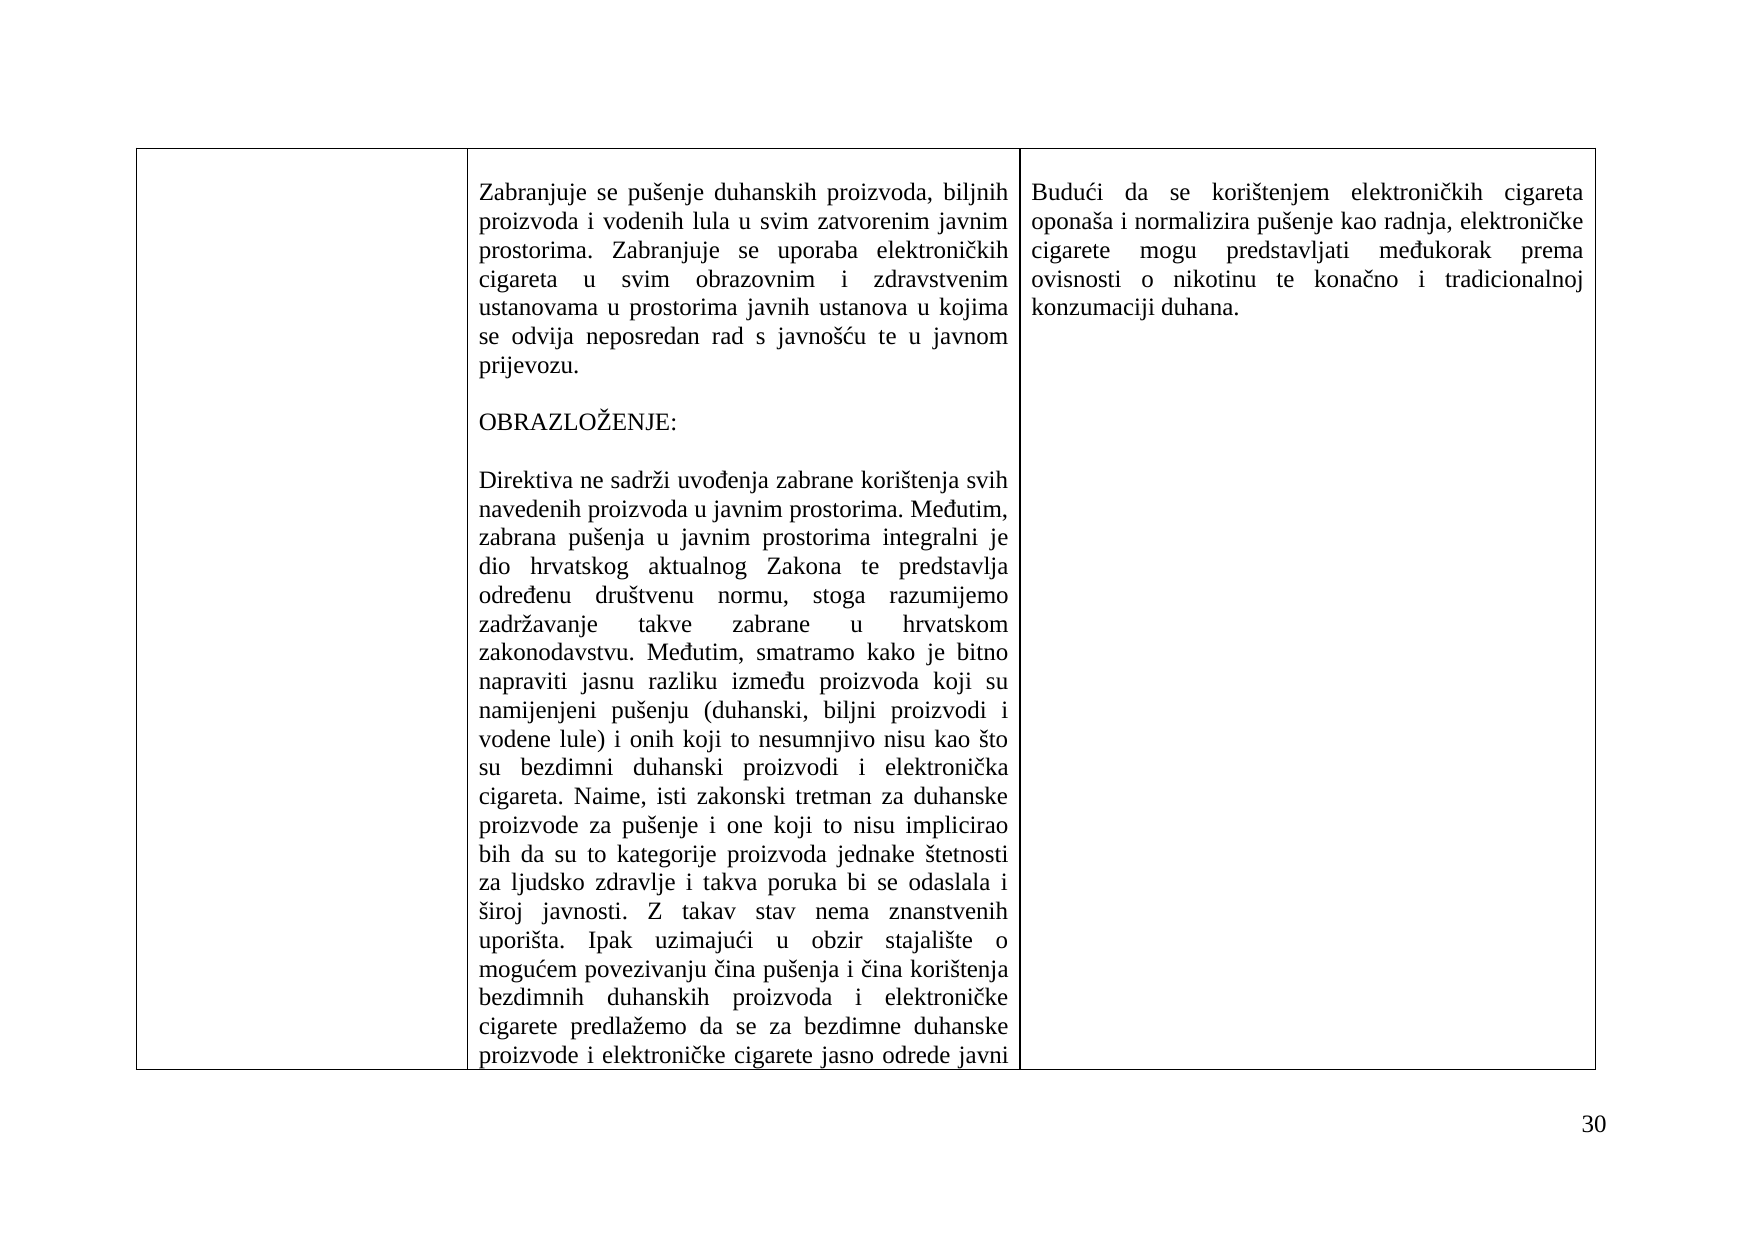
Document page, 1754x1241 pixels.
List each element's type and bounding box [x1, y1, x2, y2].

table_cell [468, 149, 1019, 1069]
table_cell [1021, 149, 1595, 1069]
table_cell [137, 149, 467, 1069]
